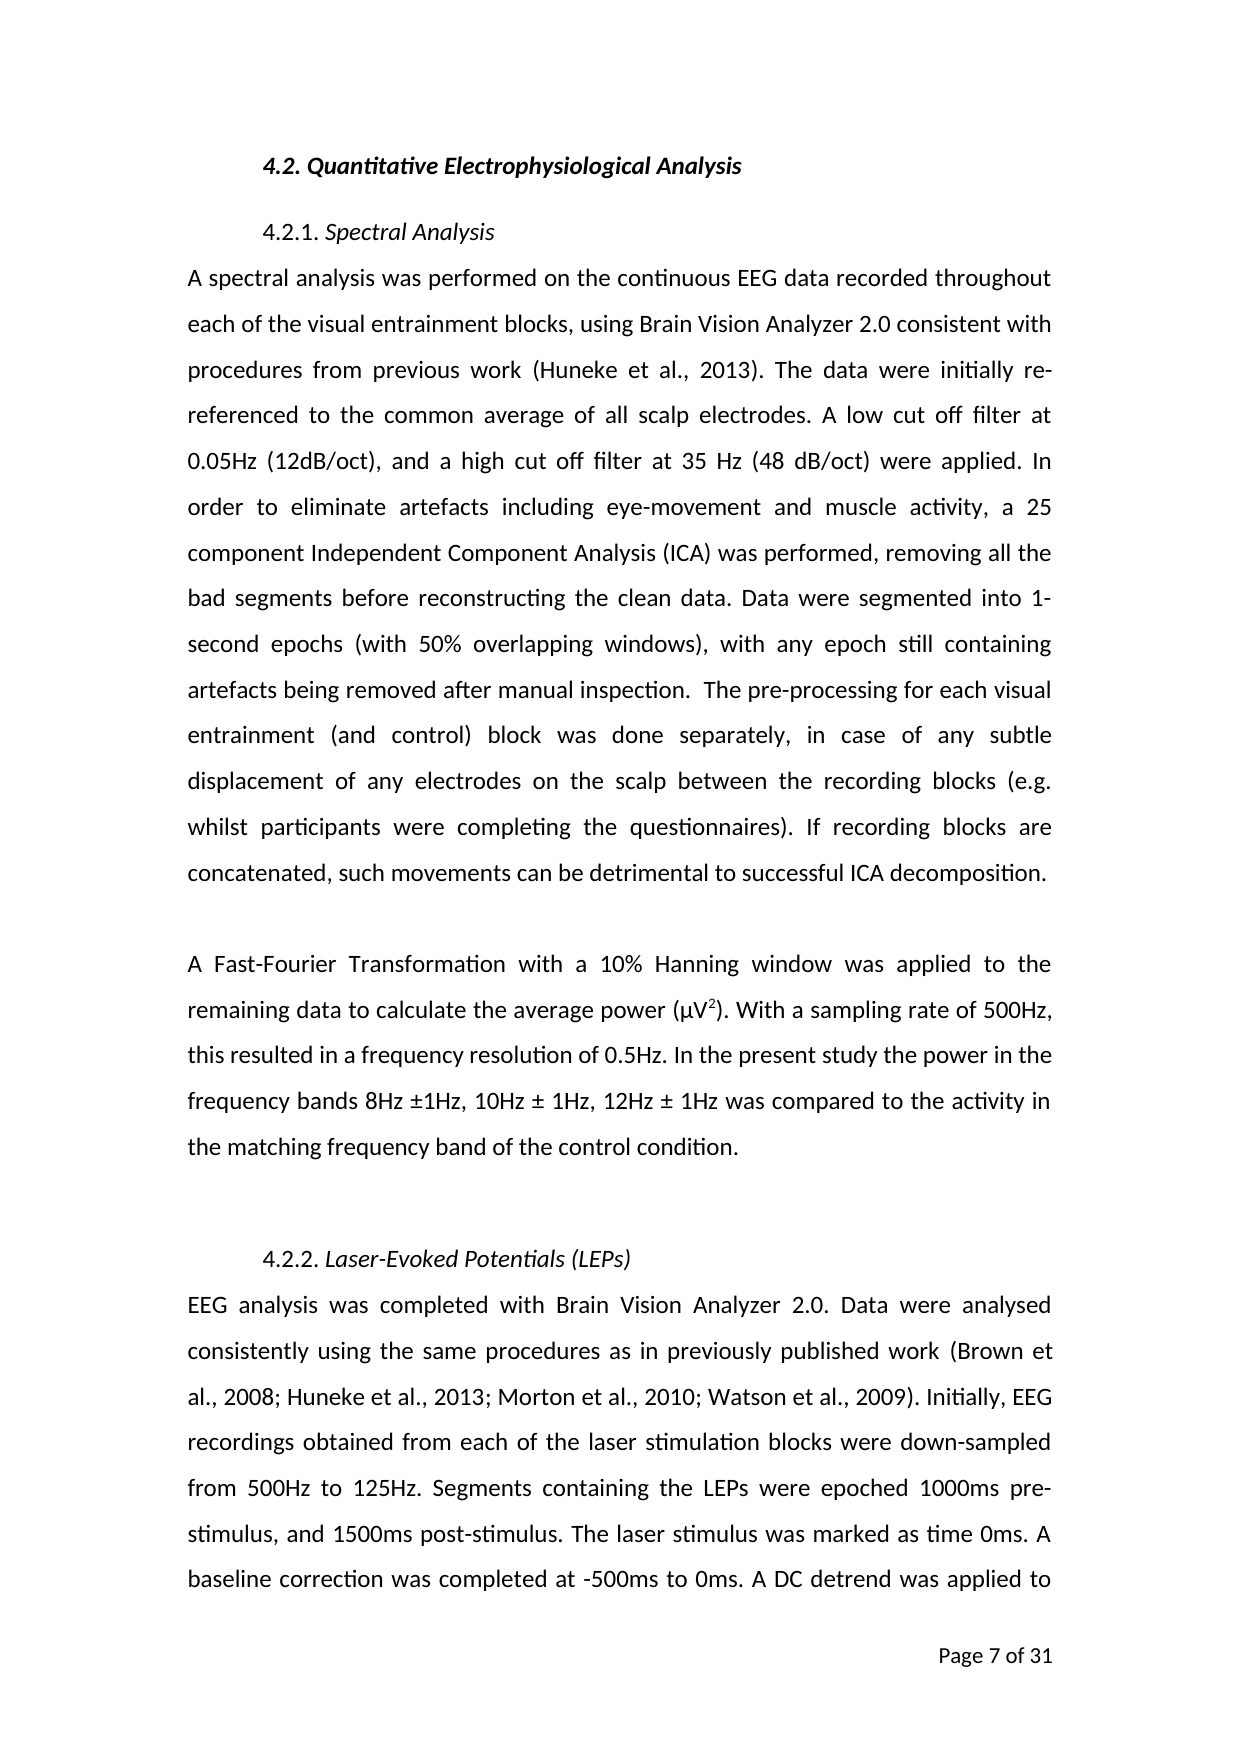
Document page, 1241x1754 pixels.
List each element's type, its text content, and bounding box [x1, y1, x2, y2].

subtitle Quantitative Electrophysiological Analysis [262, 150, 1053, 181]
subtitle Spectral Analysis [262, 217, 1053, 247]
text A Fast-Fourier Transformation with a 10% Hanning window was applied to the remaining data to calculate the average power (μV2). With a sampling rate of 500Hz, this resulted in a frequency resolution of 0.5Hz. In the present study the power in the frequency bands 8Hz ±1Hz, 10Hz ± 1Hz, 12Hz ± 1Hz was compared to the activity in the matching frequency band of the control condition. [187, 948, 1053, 1162]
text A spectral analysis was performed on the continuous EEG data recorded throughout each of the visual entrainment blocks, using Brain Vision Analyzer 2.0 consistent with procedures from previous work (Huneke et al., 2013). The data were initially re-referenced to the common average of all scalp electrodes. A low cut off filter at 0.05Hz (12dB/oct), and a high cut off filter at 35 Hz (48 dB/oct) were applied. In order to eliminate artefacts including eye-movement and muscle activity, a 25 component Independent Component Analysis (ICA) was performed, removing all the bad segments before reconstructing the clean data. Data were segmented into 1-second epochs (with 50% overlapping windows), with any epoch still containing artefacts being removed after manual inspection. The pre-processing for each visual entrainment (and control) block was done separately, in case of any subtle displacement of any electrodes on the scalp between the recording blocks (e.g. whilst participants were completing the questionnaires). If recording blocks are concatenated, such movements can be detrimental to successful ICA decomposition. [187, 262, 1053, 887]
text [187, 1289, 1053, 1594]
subtitle Laser-Evoked Potentials (LEPs) [262, 1243, 1053, 1274]
